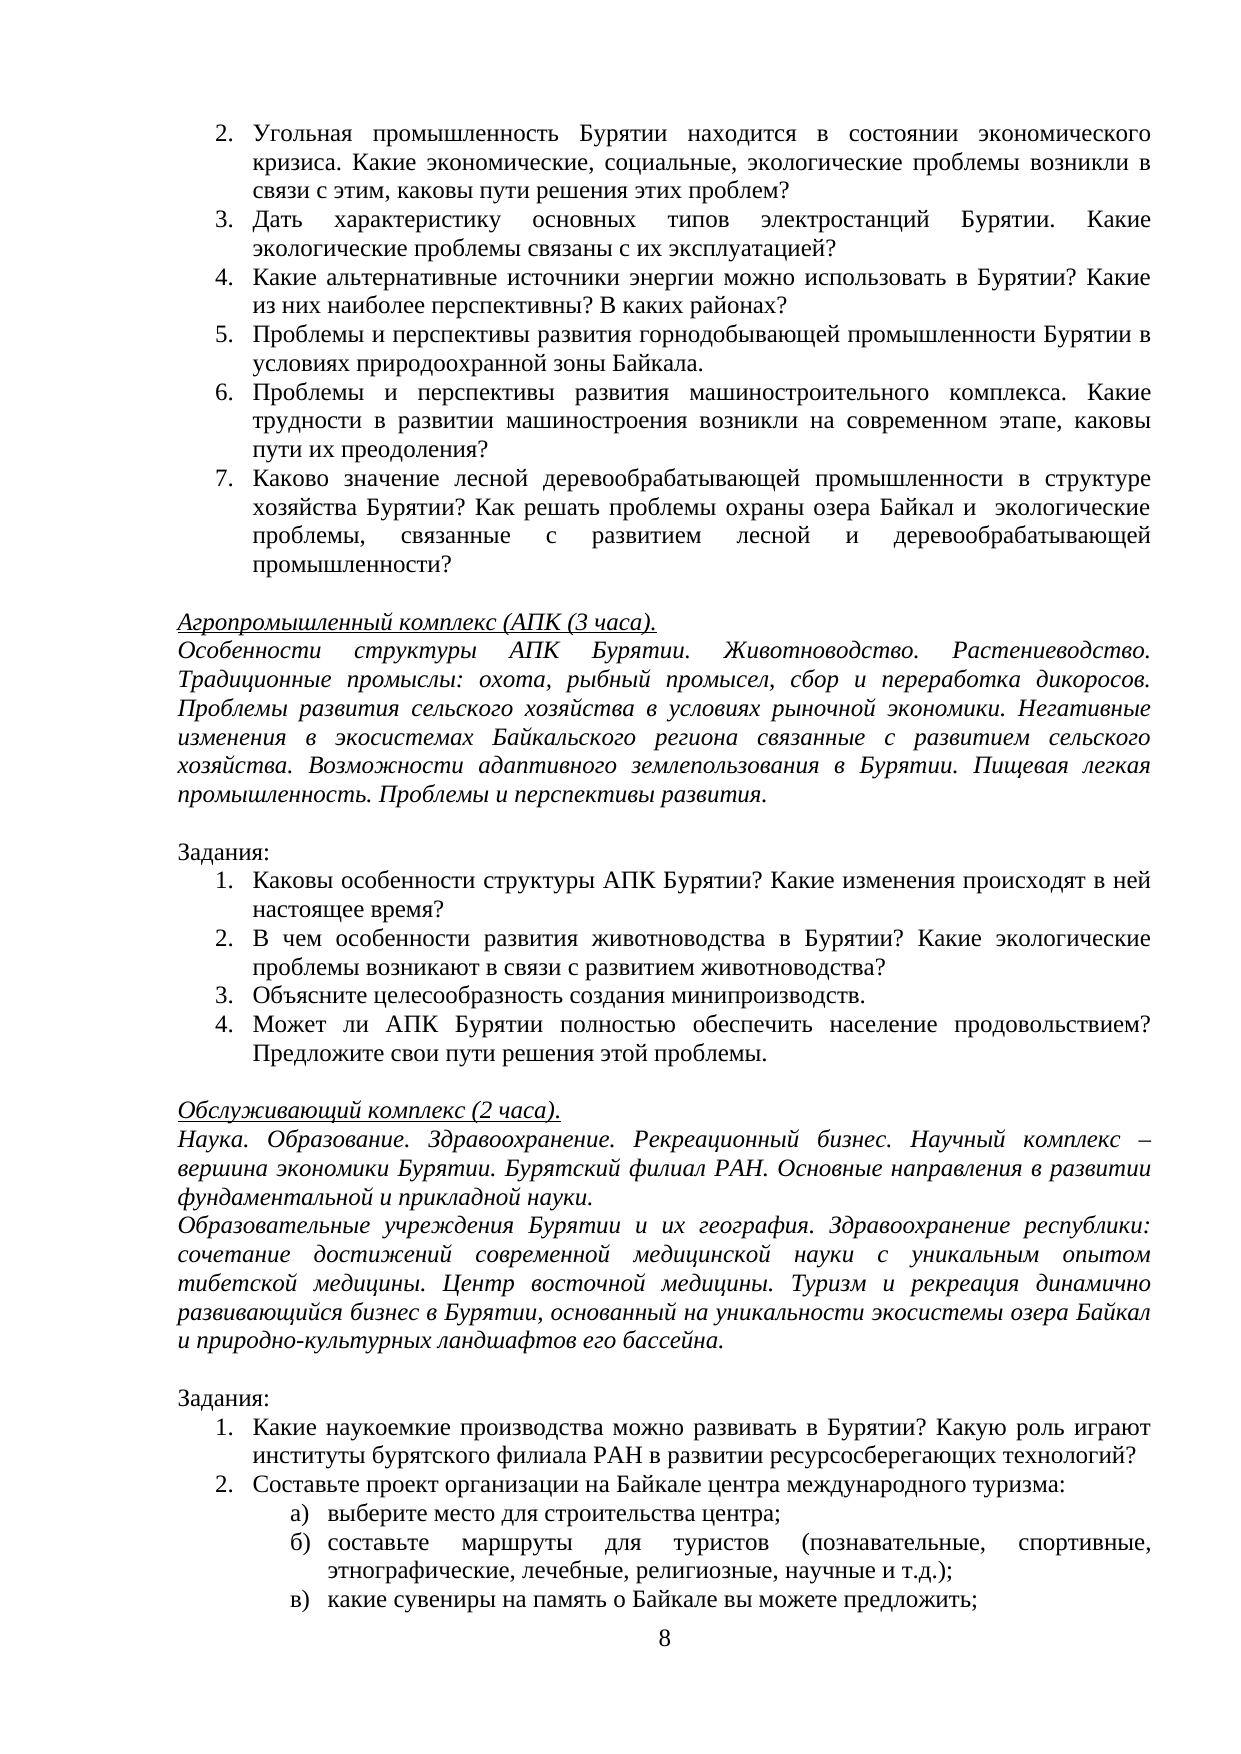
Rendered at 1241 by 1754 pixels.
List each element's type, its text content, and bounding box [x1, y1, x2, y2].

text Обслуживающий комплекс (2 часа). [177, 1096, 1152, 1124]
list Может ли АПК Бурятии полностью обеспечить население продовольствием? Предложите свои пути решения этой проблемы. [215, 1009, 1152, 1067]
list Дать характеристику основных типов электростанций Бурятии. Какие экологические проблемы связаны с их эксплуатацией? [215, 204, 1152, 262]
text Наука. Образование. Здравоохранение. Рекреационный бизнес. Научный комплекс – вершина экономики Бурятии. Бурятский филиал РАН. Основные направления в развитии фундаментальной и прикладной науки. [177, 1124, 1152, 1211]
list выберите место для строительства центра; [290, 1498, 1152, 1527]
text Задания: [177, 1383, 1152, 1412]
list Объясните целесообразность создания минипроизводств. [215, 981, 1152, 1009]
list Проблемы и перспективы развития машиностроительного комплекса. Какие трудности в развитии машиностроения возникли на современном этапе, каковы пути их преодоления? [215, 377, 1152, 463]
list В чем особенности развития животноводства в Бурятии? Какие экологические проблемы возникают в связи с развитием животноводства? [215, 923, 1152, 981]
list какие сувениры на память о Байкале вы можете предложить; [290, 1584, 1152, 1613]
text Особенности структуры АПК Бурятии. Животноводство. Растениеводство. Традиционные промыслы: охота, рыбный промысел, сбор и переработка дикоросов. Проблемы развития сельского хозяйства в условиях рыночной экономики. Негативные изменения в экосистемах Байкальского региона связанные с развитием сельского хозяйства. Возможности адаптивного землепользования в Бурятии. Пищевая легкая промышленность. Проблемы и перспективы развития. [177, 636, 1152, 808]
list Какие наукоемкие производства можно развивать в Бурятии? Какую роль играют институты бурятского филиала РАН в развитии ресурсосберегающих технологий? [215, 1412, 1152, 1469]
list Проблемы и перспективы развития горнодобывающей промышленности Бурятии в условиях природоохранной зоны Байкала. [215, 319, 1152, 377]
list составьте маршруты для туристов (познавательные, спортивные, этнографические, лечебные, религиозные, научные и т.д.); [290, 1527, 1152, 1584]
list Каково значение лесной деревообрабатывающей промышленности в структуре хозяйства Бурятии? Как решать проблемы охраны озера Байкал и экологические проблемы, связанные с развитием лесной и деревообрабатывающей промышленности? [215, 463, 1152, 578]
text Агропромышленный комплекс (АПК (3 часа). [177, 607, 1152, 636]
text Образовательные учреждения Бурятии и их география. Здравоохранение республики: сочетание достижений современной медицинской науки с уникальным опытом тибетской медицины. Центр восточной медицины. Туризм и рекреация динамично развивающийся бизнес в Бурятии, основанный на уникальности экосистемы озера Байкал и природно-культурных ландшафтов его бассейна. [177, 1211, 1152, 1354]
list Каковы особенности структуры АПК Бурятии? Какие изменения происходят в ней настоящее время? [215, 866, 1152, 923]
list Какие альтернативные источники энергии можно использовать в Бурятии? Какие из них наиболее перспективны? В каких районах? [215, 262, 1152, 319]
list Угольная промышленность Бурятии находится в состоянии экономического кризиса. Какие экономические, социальные, экологические проблемы возникли в связи с этим, каковы пути решения этих проблем? [215, 118, 1152, 204]
list Составьте проект организации на Байкале центра международного туризма: [215, 1469, 1152, 1498]
text Задания: [177, 837, 1152, 866]
